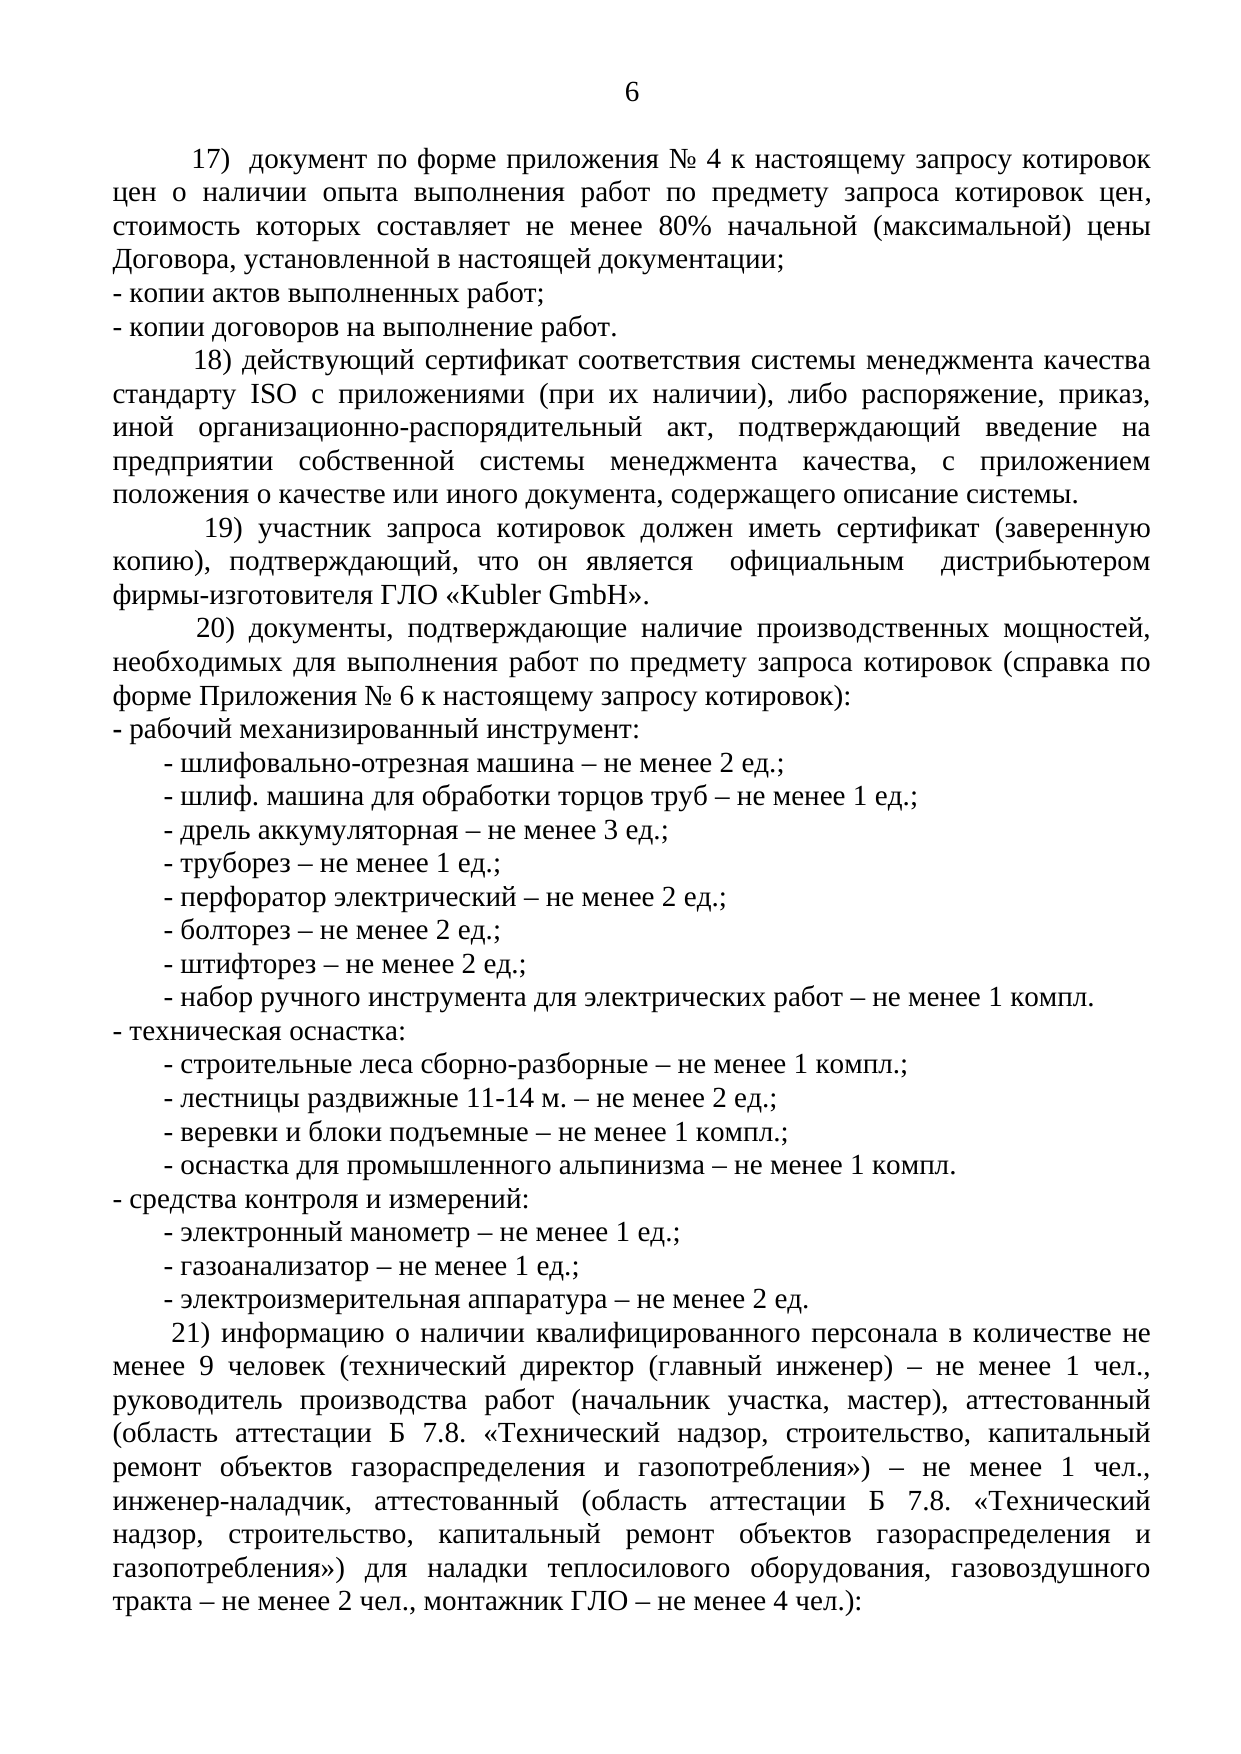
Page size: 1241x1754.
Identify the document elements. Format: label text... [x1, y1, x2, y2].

text - дрель аккумуляторная – не менее 3 ед.; [112, 812, 1152, 845]
text - оснастка для промышленного альпинизма – не менее 1 компл. [112, 1147, 1152, 1181]
text - электронный манометр – не менее 1 ед.; [112, 1214, 1152, 1248]
text - копии договоров на выполнение работ. [112, 309, 1152, 342]
text - рабочий механизированный инструмент: [112, 711, 1152, 745]
text - шлиф. машина для обработки торцов труб – не менее 1 ед.; [112, 778, 1152, 812]
text - шлифовально-отрезная машина – не менее 2 ед.; [112, 745, 1152, 778]
text - строительные леса сборно-разборные – не менее 1 компл.; [112, 1047, 1152, 1080]
text 20) документы, подтверждающие наличие производственных мощностей, необходимых для выполнения работ по предмету запроса котировок (справка по форме Приложения № 6 к настоящему запросу котировок): [112, 611, 1152, 711]
text 21) информацию о наличии квалифицированного персонала в количестве не менее 9 человек (технический директор (главный инженер) – не менее 1 чел., руководитель производства работ (начальник участка, мастер), аттестованный (область аттестации Б 7.8. «Технический надзор, строительство, капитальный ремонт объектов газораспределения и газопотребления») – не менее 1 чел., инженер-наладчик, аттестованный (область аттестации Б 7.8. «Технический надзор, строительство, капитальный ремонт объектов газораспределения и газопотребления») для наладки теплосилового оборудования, газовоздушного тракта – не менее 2 чел., монтажник ГЛО – не менее 4 чел.): [112, 1315, 1152, 1617]
text - болторез – не менее 2 ед.; [112, 912, 1152, 946]
text - электроизмерительная аппаратура – не менее 2 ед. [112, 1281, 1152, 1315]
text - копии актов выполненных работ; [112, 275, 1152, 309]
text 18) действующий сертификат соответствия системы менеджмента качества стандарту ISO с приложениями (при их наличии), либо распоряжение, приказ, иной организационно-распорядительный акт, подтверждающий введение на предприятии собственной системы менеджмента качества, с приложением положения о качестве или иного документа, содержащего описание системы. [112, 342, 1152, 510]
text - штифторез – не менее 2 ед.; [112, 946, 1152, 979]
text - перфоратор электрический – не менее 2 ед.; [112, 879, 1152, 912]
text - газоанализатор – не менее 1 ед.; [112, 1248, 1152, 1281]
text - набор ручного инструмента для электрических работ – не менее 1 компл. [112, 979, 1152, 1013]
text 19) участник запроса котировок должен иметь сертификат (заверенную копию), подтверждающий, что он является официальным дистрибьютером фирмы-изготовителя ГЛО «Kubler GmbH». [112, 510, 1152, 611]
text - веревки и блоки подъемные – не менее 1 компл.; [112, 1114, 1152, 1147]
text - средства контроля и измерений: [112, 1181, 1152, 1214]
text - техническая оснастка: [112, 1013, 1152, 1047]
text - лестницы раздвижные 11-14 м. – не менее 2 ед.; [112, 1080, 1152, 1114]
text 17) документ по форме приложения № 4 к настоящему запросу котировок цен о наличии опыта выполнения работ по предмету запроса котировок цен, стоимость которых составляет не менее 80% начальной (максимальной) цены Договора, установленной в настоящей документации; [112, 141, 1152, 275]
text - труборез – не менее 1 ед.; [112, 845, 1152, 879]
